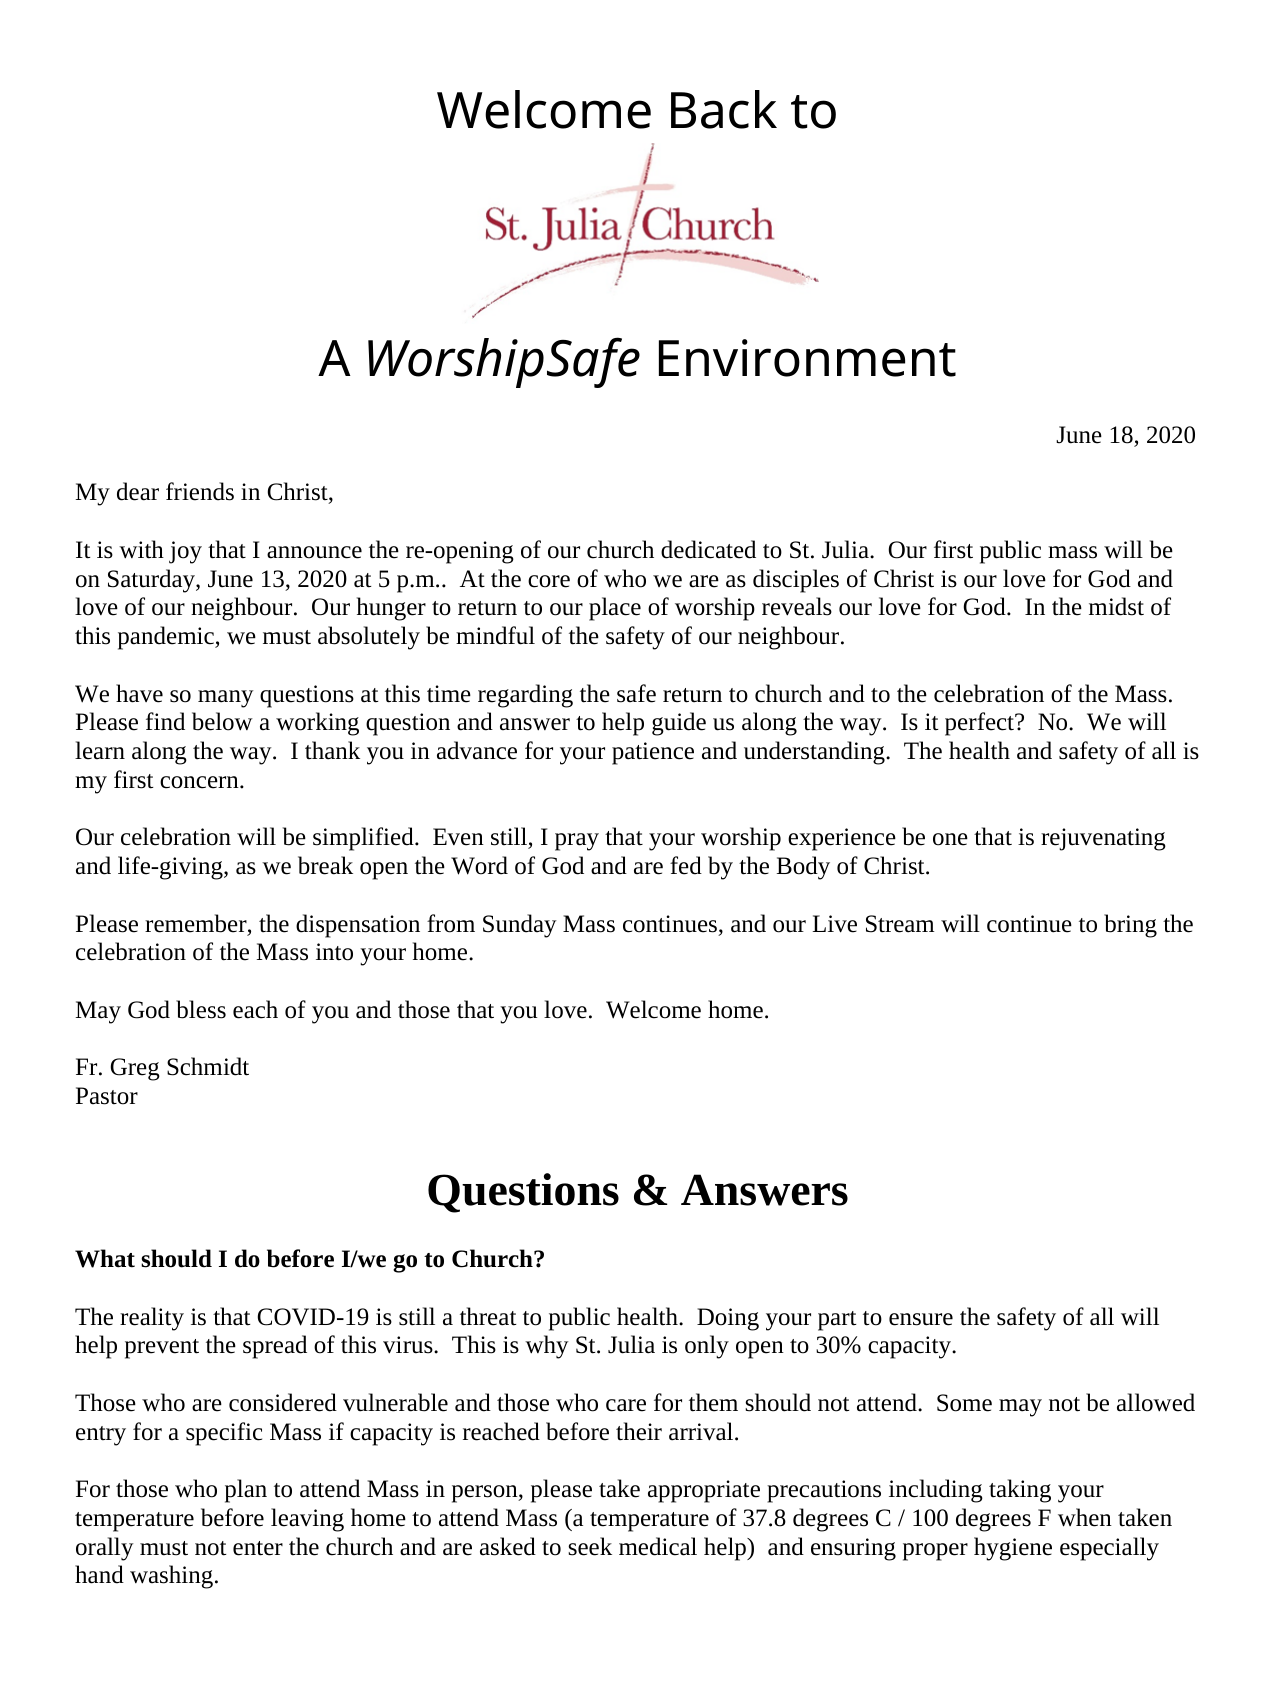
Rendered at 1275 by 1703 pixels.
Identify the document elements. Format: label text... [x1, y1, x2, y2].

text It is with joy that I announce the re-opening of our church dedicated to St. Julia. Our first public mass will be on Saturday, June 13, 2020 at 5 p.m.. At the core of who we are as disciples of Christ is our love for God and love of our neighbour. Our hunger to return to our place of worship reveals our love for God. In the midst of this pandemic, we must absolutely be mindful of the safety of our neighbour. [75, 535, 1200, 650]
text June 18, 2020 [75, 420, 1200, 449]
picture [456, 143, 819, 324]
text What should I do before I/we go to Church? [75, 1244, 1200, 1273]
text May God bless each of you and those that you love. Welcome home. [75, 995, 1200, 1024]
text Questions & Answers [75, 1163, 1200, 1215]
text Those who are considered vulnerable and those who care for them should not attend. Some may not be allowed entry for a specific Mass if capacity is reached before their arrival. [75, 1388, 1200, 1445]
text The reality is that COVID-19 is still a threat to public health. Doing your part to ensure the safety of all will help prevent the spread of this virus. This is why St. Julia is only open to 30% capacity. [75, 1302, 1200, 1359]
text My dear friends in Christ, [75, 477, 1200, 506]
text We have so many questions at this time regarding the safe return to church and to the celebration of the Mass. Please find below a working question and answer to help guide us along the way. Is it perfect? No. We will learn along the way. I thank you in advance for your patience and understanding. The health and safety of all is my first concern. [75, 679, 1200, 794]
text Welcome Back to [75, 75, 1200, 143]
text A WorshipSafe Environment [75, 323, 1200, 391]
text Please remember, the dispensation from Sunday Mass continues, and our Live Stream will continue to bring the celebration of the Mass into your home. [75, 909, 1200, 966]
text For those who plan to attend Mass in person, please take appropriate precautions including taking your temperature before leaving home to attend Mass (a temperature of 37.8 degrees C / 100 degrees F when taken orally must not enter the church and are asked to seek medical help) and ensuring proper hygiene especially hand washing. [75, 1474, 1200, 1589]
text Pastor [75, 1081, 1200, 1110]
text Our celebration will be simplified. Even still, I pray that your worship experience be one that is rejuvenating and life-giving, as we break open the Word of God and are fed by the Body of Christ. [75, 822, 1200, 880]
text Fr. Greg Schmidt [75, 1052, 1200, 1081]
